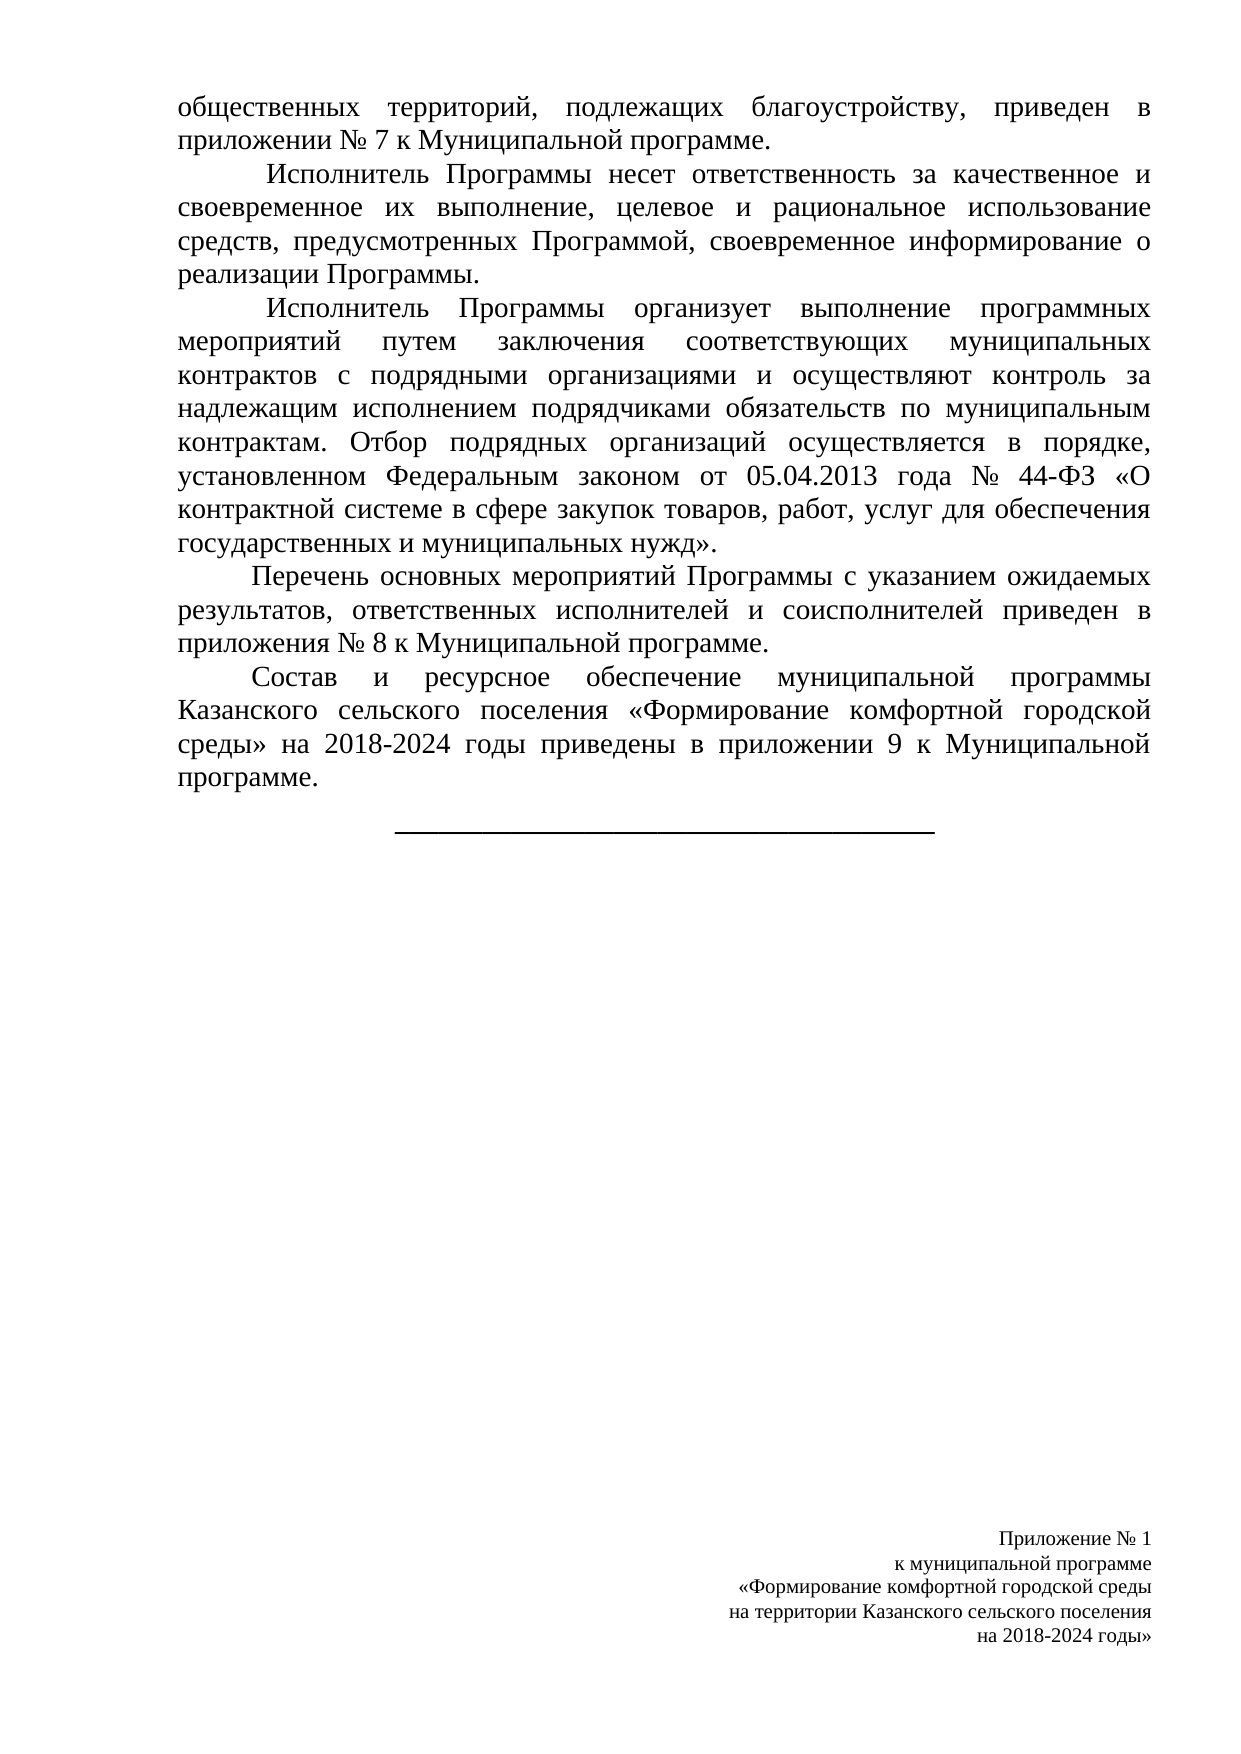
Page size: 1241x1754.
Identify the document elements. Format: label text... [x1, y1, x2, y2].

text Приложение № 1 [177, 1526, 1152, 1550]
text на 2018-2024 годы» [177, 1623, 1152, 1647]
text Перечень основных мероприятий Программы с указанием ожидаемых результатов, ответственных исполнителей и соисполнителей приведен в приложения № 8 к Муниципальной программе. [177, 558, 1152, 659]
text Исполнитель Программы несет ответственность за качественное и своевременное их выполнение, целевое и рациональное использование средств, предусмотренных Программой, своевременное информирование о реализации Программы. [177, 156, 1152, 290]
text Состав и ресурсное обеспечение муниципальной программы Казанского сельского поселения «Формирование комфортной городской среды» на 2018-2024 годы приведены в приложении 9 к Муниципальной программе. [177, 659, 1152, 793]
text на территории Казанского сельского поселения [177, 1598, 1152, 1623]
text к муниципальной программе [177, 1550, 1152, 1574]
text _____________________________________ [177, 803, 1152, 837]
text «Формирование комфортной городской среды [177, 1574, 1152, 1598]
text Исполнитель Программы организует выполнение программных мероприятий путем заключения соответствующих муниципальных контрактов с подрядными организациями и осуществляют контроль за надлежащим исполнением подрядчиками обязательств по муниципальным контрактам. Отбор подрядных организаций осуществляется в порядке, установленном Федеральным законом от 05.04.2013 года № 44-ФЗ «О контрактной системе в сфере закупок товаров, работ, услуг для обеспечения государственных и муниципальных нужд». [177, 290, 1152, 558]
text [177, 89, 1152, 156]
